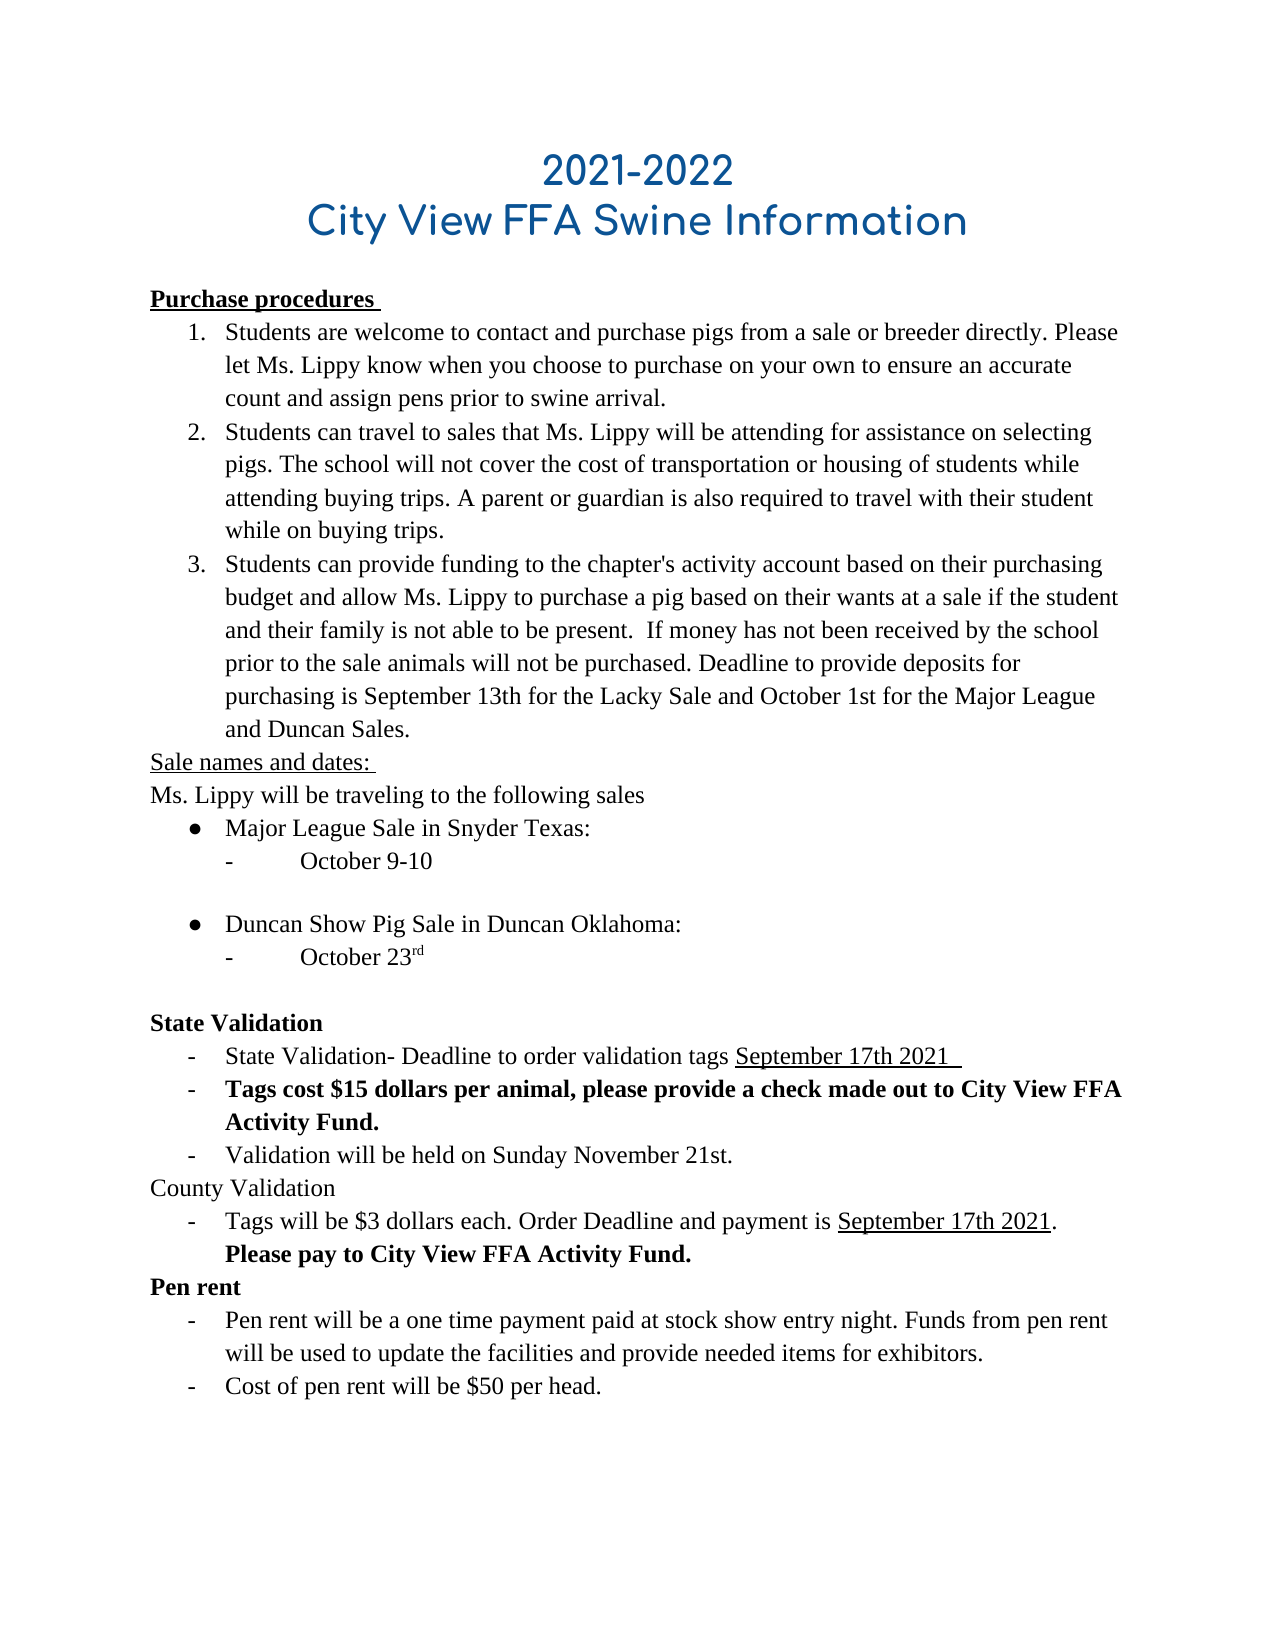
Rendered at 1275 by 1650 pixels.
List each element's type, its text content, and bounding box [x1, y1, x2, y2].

list Students can provide funding to the chapter's activity account based on their purchasing budget and allow Ms. Lippy to purchase a pig based on their wants at a sale if the student and their family is not able to be present. If money has not been received by the school prior to the sale animals will not be purchased. Deadline to provide deposits for purchasing is September 13th for the Lacky Sale and October 1st for the Major League and Duncan Sales. [187, 549, 1125, 742]
list State Validation- Deadline to order validation tags September 17th 2021 [187, 1041, 1125, 1070]
list Cost of pen rent will be $50 per head. [187, 1371, 1125, 1400]
text 2021-2022 [150, 150, 1125, 194]
text County Validation [150, 1173, 1125, 1202]
text - October 9-10 [225, 846, 1125, 874]
text City View FFA Swine Information [150, 201, 1125, 245]
list Tags will be $3 dollars each. Order Deadline and payment is September 17th 2021. Please pay to City View FFA Activity Fund. [187, 1206, 1125, 1268]
text Sale names and dates: [150, 747, 1125, 776]
list Students are welcome to contact and purchase pigs from a sale or breeder directly. Please let Ms. Lippy know when you choose to purchase on your own to ensure an accurate count and assign pens prior to swine arrival. [187, 317, 1125, 412]
text State Validation [150, 1008, 1125, 1037]
text Pen rent [150, 1272, 1125, 1301]
list Pen rent will be a one time payment paid at stock show entry night. Funds from pen rent will be used to update the facilities and provide needed items for exhibitors. [187, 1305, 1125, 1367]
text - October 23rd [225, 942, 1125, 971]
list Students can travel to sales that Ms. Lippy will be attending for assistance on selecting pigs. The school will not cover the cost of transportation or housing of students while attending buying trips. A parent or guardian is also required to travel with their student while on buying trips. [187, 417, 1125, 544]
text Purchase procedures [150, 284, 1125, 313]
list Major League Sale in Snyder Texas: [187, 813, 1125, 842]
list Tags cost $15 dollars per animal, please provide a check made out to City View FFA Activity Fund. [187, 1074, 1125, 1136]
list Validation will be held on Sunday November 21st. [187, 1140, 1125, 1169]
list Duncan Show Pig Sale in Duncan Oklahoma: [187, 909, 1125, 938]
text Ms. Lippy will be traveling to the following sales [150, 780, 1125, 808]
